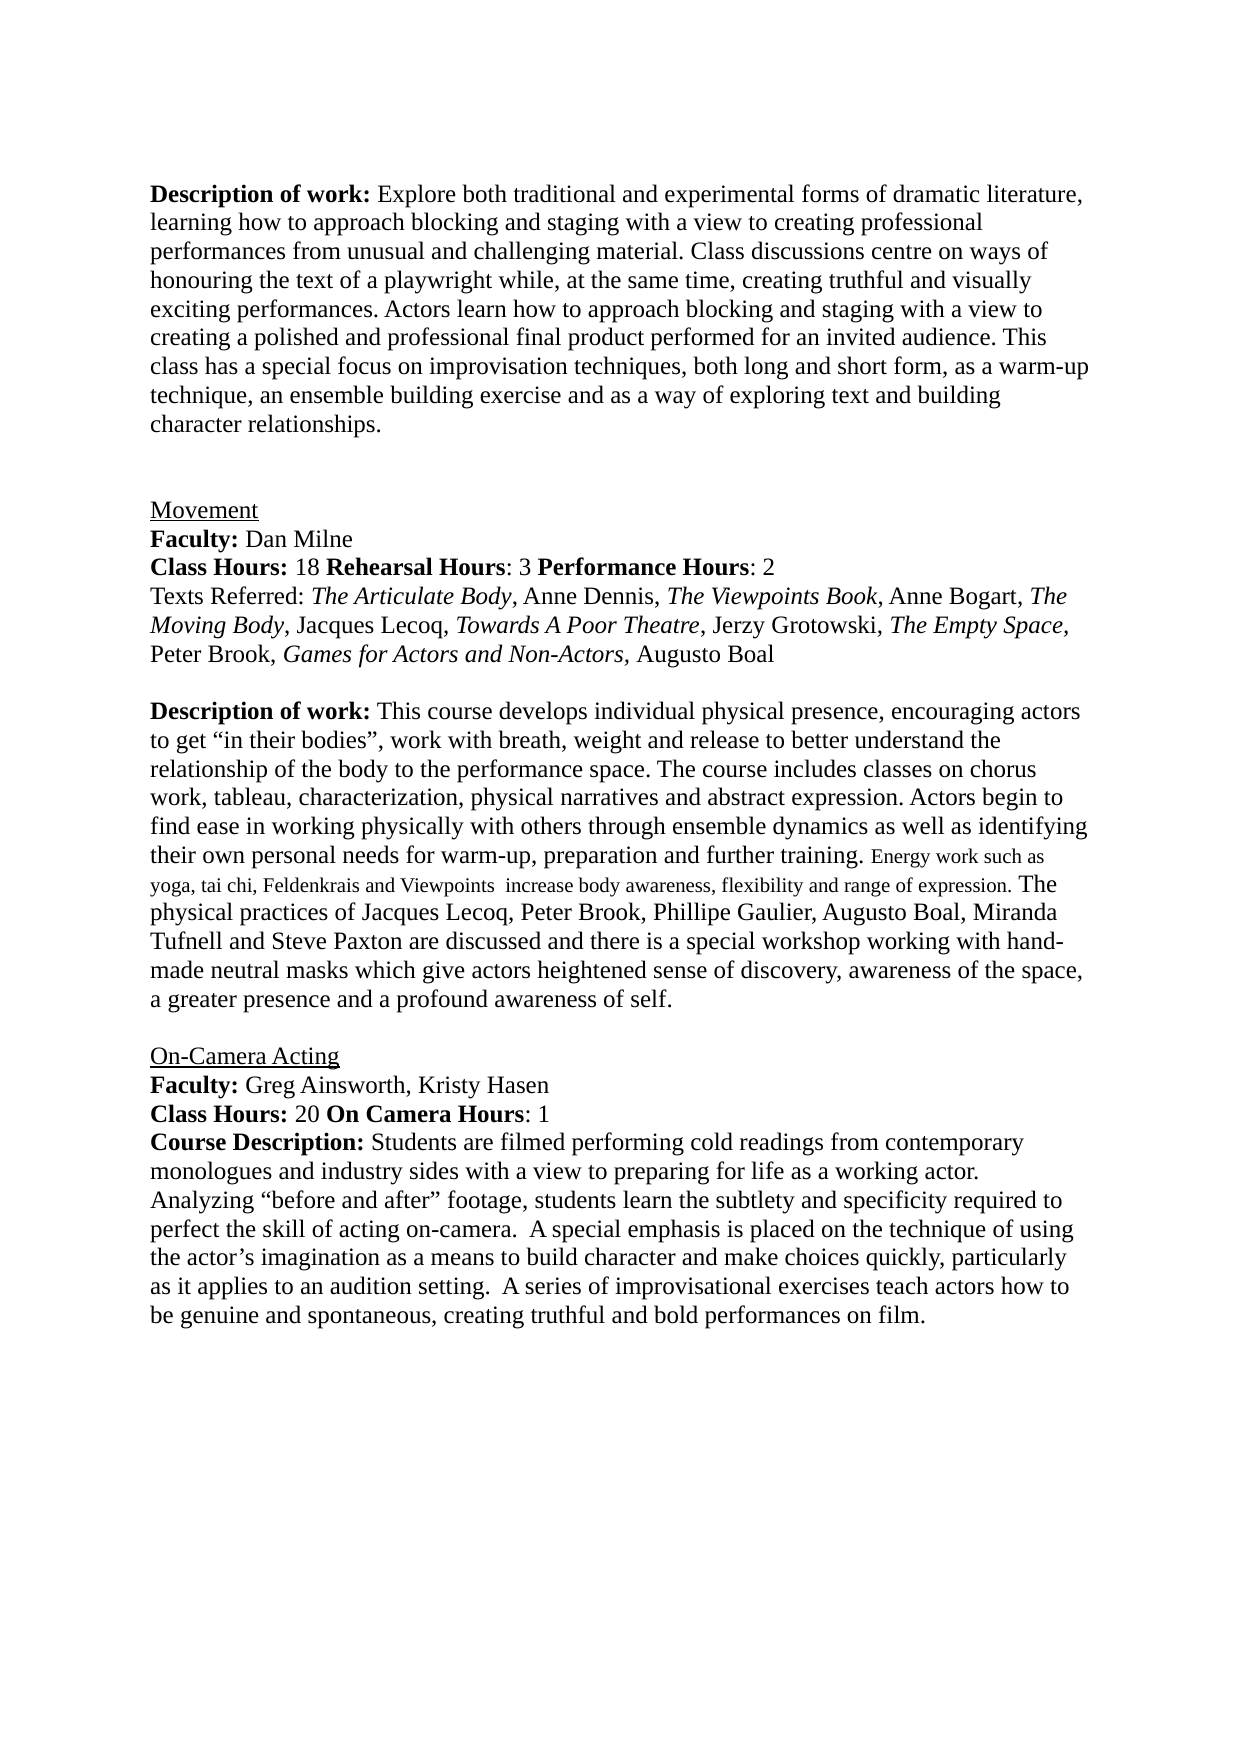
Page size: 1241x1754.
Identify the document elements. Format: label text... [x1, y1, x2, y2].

text On-Camera Acting [150, 1041, 1090, 1070]
text Texts Referred: The Articulate Body, Anne Dennis, The Viewpoints Book, Anne Bogart, The Moving Body, Jacques Lecoq, Towards A Poor Theatre, Jerzy Grotowski, The Empty Space, Peter Brook, Games for Actors and Non-Actors, Augusto Boal [150, 581, 1090, 667]
text Faculty: Dan Milne [150, 524, 1090, 552]
text Faculty: Greg Ainsworth, Kristy Hasen [150, 1070, 1090, 1099]
text Description of work: This course develops individual physical presence, encouraging actors to get “in their bodies”, work with breath, weight and release to better understand the relationship of the body to the performance space. The course includes classes on chorus work, tableau, characterization, physical narratives and abstract expression. Actors begin to find ease in working physically with others through ensemble dynamics as well as identifying their own personal needs for warm-up, preparation and further training. Energy work such as yoga, tai chi, Feldenkrais and Viewpoints increase body awareness, flexibility and range of expression. The physical practices of Jacques Lecoq, Peter Brook, Phillipe Gaulier, Augusto Boal, Miranda Tufnell and Steve Paxton are discussed and there is a special workshop working with hand-made neutral masks which give actors heightened sense of discovery, awareness of the space, a greater presence and a profound awareness of self. [150, 696, 1090, 1012]
text Movement [150, 495, 1090, 524]
text Description of work: Explore both traditional and experimental forms of dramatic literature, learning how to approach blocking and staging with a view to creating professional performances from unusual and challenging material. Class discussions centre on ways of honouring the text of a playwright while, at the same time, creating truthful and visually exciting performances. Actors learn how to approach blocking and staging with a view to creating a polished and professional final product performed for an invited audience. This class has a special focus on improvisation techniques, both long and short form, as a warm-up technique, an ensemble building exercise and as a way of exploring text and building character relationships. [150, 179, 1090, 437]
text Course Description: Students are filmed performing cold readings from contemporary monologues and industry sides with a view to preparing for life as a working actor. Analyzing “before and after” footage, students learn the subtlety and specificity required to perfect the skill of acting on-camera. A special emphasis is placed on the technique of using the actor’s imagination as a means to build character and make choices quickly, particularly as it applies to an audition setting. A series of improvisational exercises teach actors how to be genuine and spontaneous, creating truthful and bold performances on film. [150, 1127, 1090, 1329]
text Class Hours: 18 Rehearsal Hours: 3 Performance Hours: 2 [150, 552, 1090, 581]
text Class Hours: 20 On Camera Hours: 1 [150, 1099, 1090, 1127]
